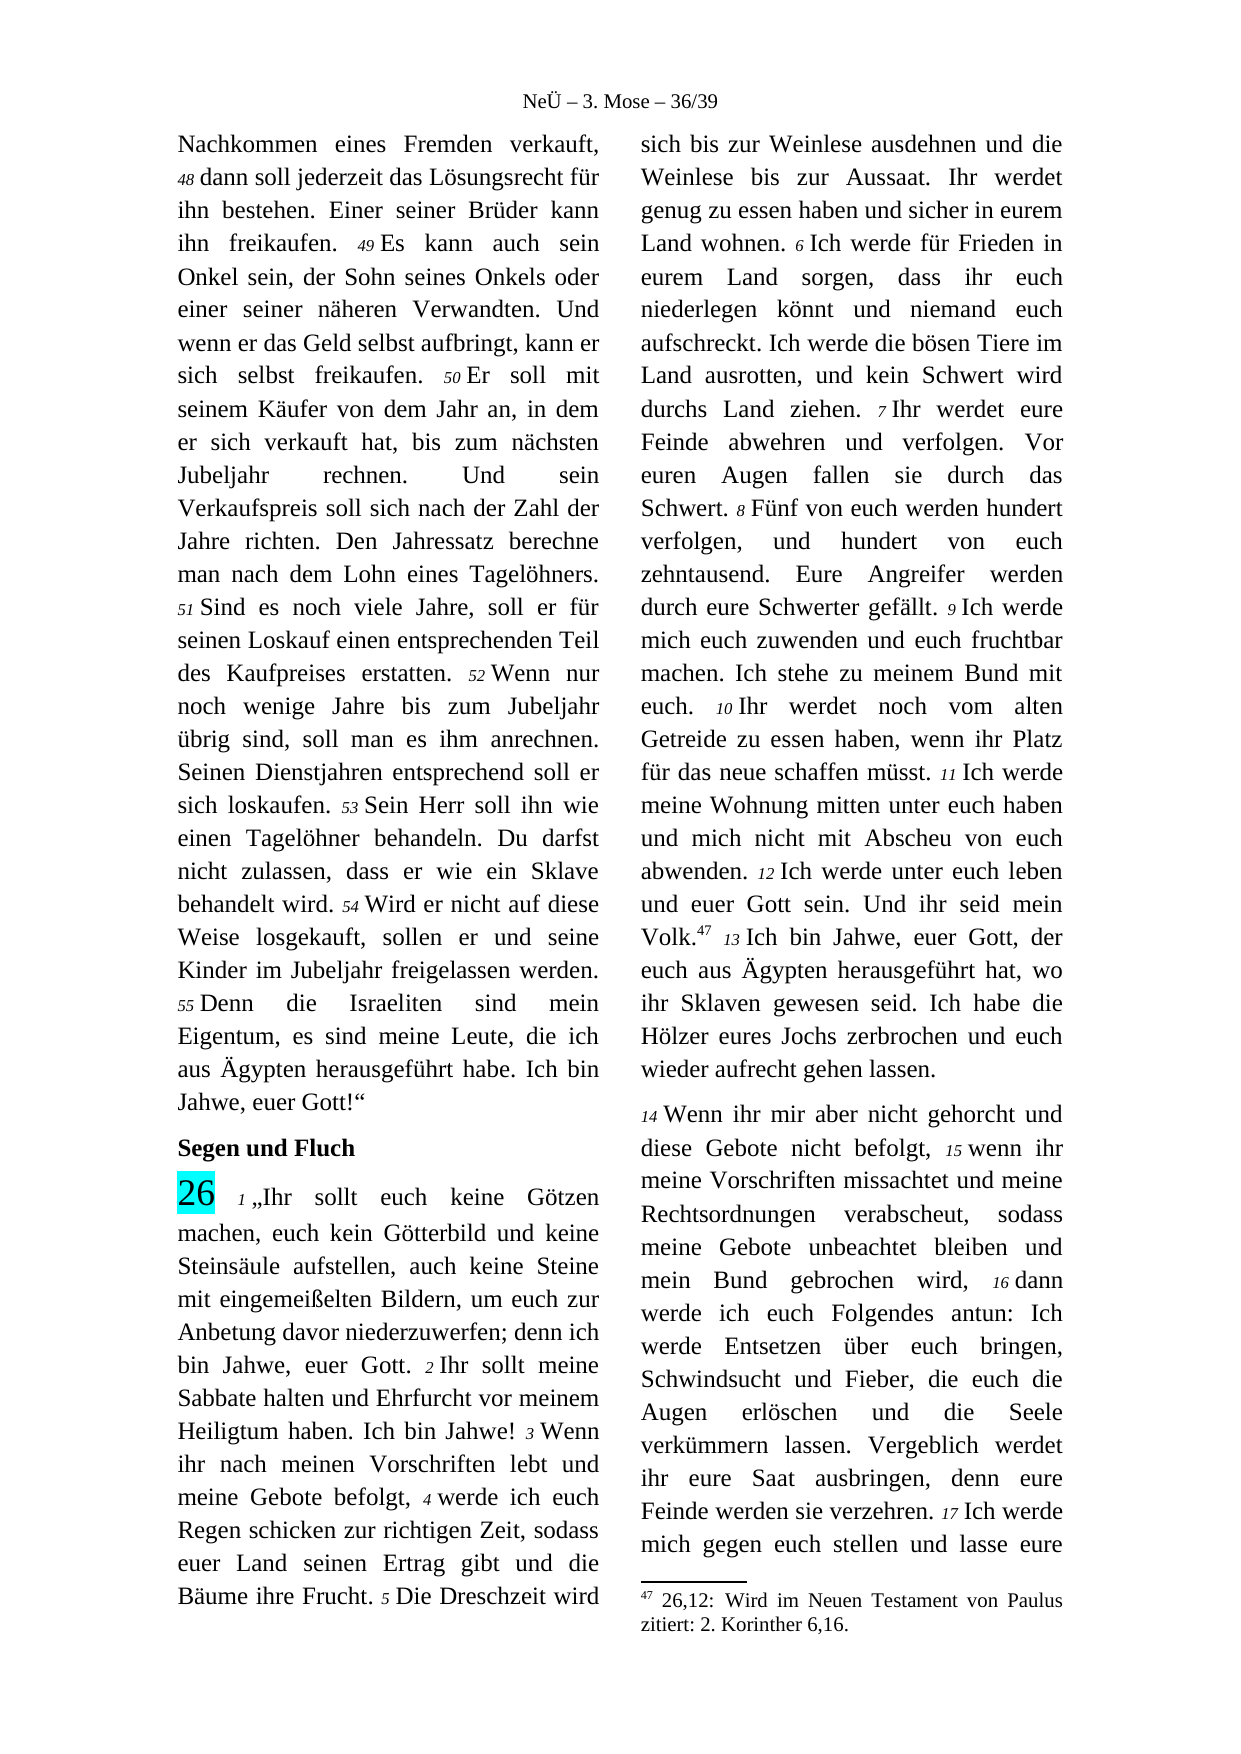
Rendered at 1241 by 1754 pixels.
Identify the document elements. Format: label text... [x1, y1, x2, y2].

text Segen und Fluch [177, 1133, 599, 1161]
text 26 1 „Ihr sollt euch keine Götzen machen, euch kein Götterbild und keine Steinsäule aufstellen, auch keine Steine mit eingemeißelten Bildern, um euch zur Anbetung davor niederzuwerfen; denn ich bin Jahwe, euer Gott. 2 Ihr sollt meine Sabbate halten und Ehrfurcht vor meinem Heiligtum haben. Ich bin Jahwe! 3 Wenn ihr nach meinen Vorschriften lebt und meine Gebote befolgt, 4 werde ich euch Regen schicken zur richtigen Zeit, sodass euer Land seinen Ertrag gibt und die Bäume ihre Frucht. 5 Die Dreschzeit wird sich bis zur Weinlese ausdehnen und die Weinlese bis zur Aussaat. Ihr werdet genug zu essen haben und sicher in eurem Land wohnen. 6 Ich werde für Frieden in eurem Land sorgen, dass ihr euch niederlegen könnt und niemand euch aufschreckt. Ich werde die bösen Tiere im Land ausrotten, und kein Schwert wird durchs Land ziehen. 7 Ihr werdet eure Feinde abwehren und verfolgen. Vor euren Augen fallen sie durch das Schwert. 8 Fünf von euch werden hundert verfolgen, und hundert von euch zehntausend. Eure Angreifer werden durch eure Schwerter gefällt. 9 Ich werde mich euch zuwenden und euch fruchtbar machen. Ich stehe zu meinem Bund mit euch. 10 Ihr werdet noch vom alten Getreide zu essen haben, wenn ihr Platz für das neue schaffen müsst. 11 Ich werde meine Wohnung mitten unter euch haben und mich nicht mit Abscheu von euch abwenden. 12 Ich werde unter euch leben und euer Gott sein. Und ihr seid mein Volk. 13 Ich bin Jahwe, euer Gott, der euch aus Ägypten herausgeführt hat, wo ihr Sklaven gewesen seid. Ich habe die Hölzer eures Jochs zerbrochen und euch wieder aufrecht gehen lassen. [641, 129, 1063, 1083]
text 26 1 „Ihr sollt euch keine Götzen machen, euch kein Götterbild und keine Steinsäule aufstellen, auch keine Steine mit eingemeißelten Bildern, um euch zur Anbetung davor niederzuwerfen; denn ich bin Jahwe, euer Gott. 2 Ihr sollt meine Sabbate halten und Ehrfurcht vor meinem Heiligtum haben. Ich bin Jahwe! 3 Wenn ihr nach meinen Vorschriften lebt und meine Gebote befolgt, 4 werde ich euch Regen schicken zur richtigen Zeit, sodass euer Land seinen Ertrag gibt und die Bäume ihre Frucht. 5 Die Dreschzeit wird sich bis zur Weinlese ausdehnen und die Weinlese bis zur Aussaat. Ihr werdet genug zu essen haben und sicher in eurem Land wohnen. 6 Ich werde für Frieden in eurem Land sorgen, dass ihr euch niederlegen könnt und niemand euch aufschreckt. Ich werde die bösen Tiere im Land ausrotten, und kein Schwert wird durchs Land ziehen. 7 Ihr werdet eure Feinde abwehren und verfolgen. Vor euren Augen fallen sie durch das Schwert. 8 Fünf von euch werden hundert verfolgen, und hundert von euch zehntausend. Eure Angreifer werden durch eure Schwerter gefällt. 9 Ich werde mich euch zuwenden und euch fruchtbar machen. Ich stehe zu meinem Bund mit euch. 10 Ihr werdet noch vom alten Getreide zu essen haben, wenn ihr Platz für das neue schaffen müsst. 11 Ich werde meine Wohnung mitten unter euch haben und mich nicht mit Abscheu von euch abwenden. 12 Ich werde unter euch leben und euer Gott sein. Und ihr seid mein Volk. 13 Ich bin Jahwe, euer Gott, der euch aus Ägypten herausgeführt hat, wo ihr Sklaven gewesen seid. Ich habe die Hölzer eures Jochs zerbrochen und euch wieder aufrecht gehen lassen. [177, 1171, 599, 1610]
